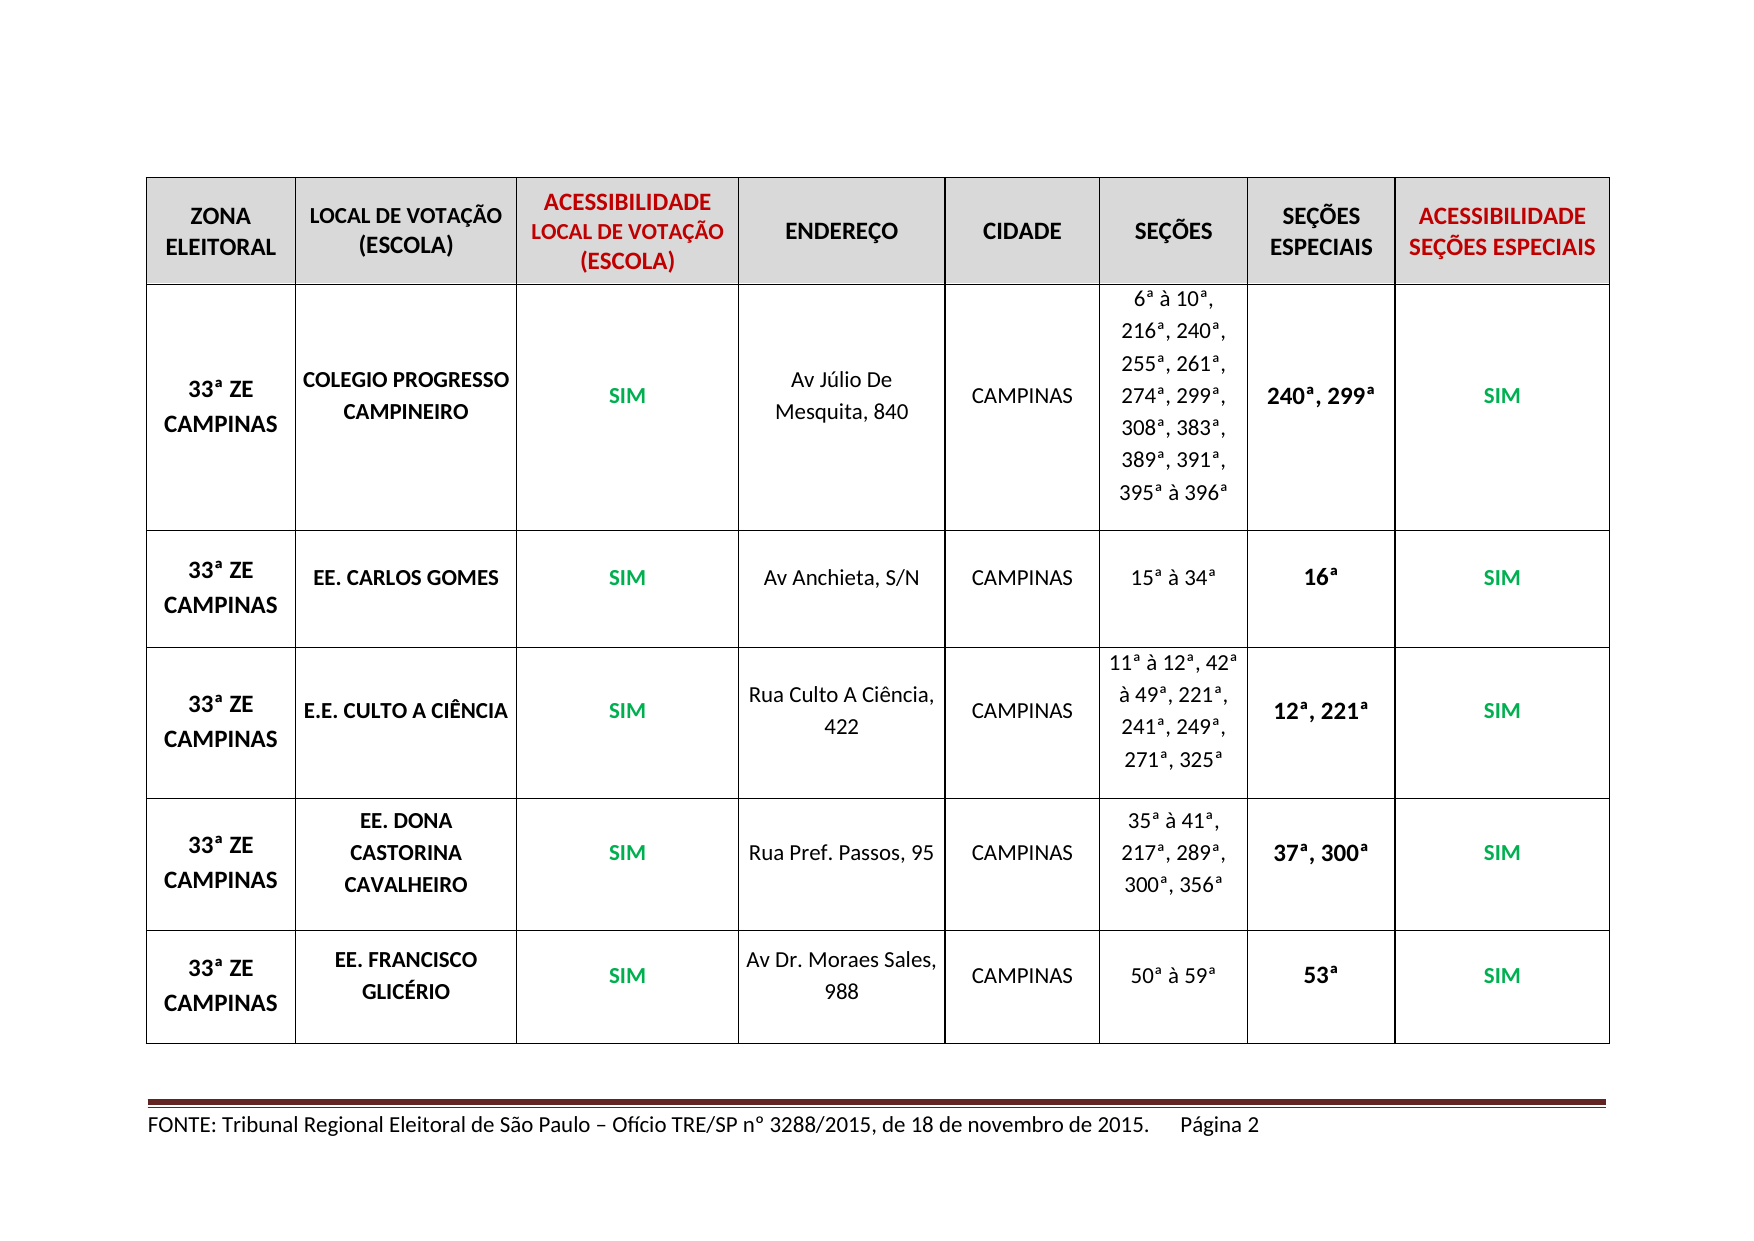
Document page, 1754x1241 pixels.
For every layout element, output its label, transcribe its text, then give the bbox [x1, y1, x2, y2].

table_cell CIDADE [946, 178, 1099, 283]
table_cell 33ª ZE CAMPINAS [147, 799, 295, 930]
table_cell 53ª [1248, 931, 1394, 1043]
table_cell SIM [517, 285, 738, 530]
table_cell 37ª, 300ª [1248, 799, 1394, 930]
table_cell 12ª, 221ª [1248, 648, 1394, 797]
table_cell 33ª ZE CAMPINAS [147, 285, 295, 530]
table_cell ZONA ELEITORAL [147, 178, 295, 283]
table_cell 50ª à 59ª [1100, 931, 1247, 1043]
table_cell EE. FRANCISCO GLICÉRIO [296, 931, 516, 1043]
table_cell 33ª ZE CAMPINAS [147, 648, 295, 797]
table_cell SIM [517, 931, 738, 1043]
table_cell COLEGIO PROGRESSO CAMPINEIRO [296, 285, 516, 530]
table_cell 16ª [1248, 531, 1394, 647]
table_cell Av Anchieta, S/N [739, 531, 944, 647]
table_cell E.E. CULTO A CIÊNCIA [296, 648, 516, 797]
table_cell SIM [1396, 931, 1609, 1043]
table_cell 33ª ZE CAMPINAS [147, 931, 295, 1043]
table_cell SIM [517, 531, 738, 647]
table_cell SEÇÕES [1100, 178, 1247, 283]
table_cell 35ª à 41ª, 217ª, 289ª, 300ª, 356ª [1100, 799, 1247, 930]
table_cell CAMPINAS [946, 531, 1099, 647]
table_cell 15ª à 34ª [1100, 531, 1247, 647]
table_cell 11ª à 12ª, 42ª à 49ª, 221ª, 241ª, 249ª, 271ª, 325ª [1100, 648, 1247, 797]
table_cell SIM [1396, 531, 1609, 647]
table_cell Av Júlio De Mesquita, 840 [739, 285, 944, 530]
table_cell CAMPINAS [946, 285, 1099, 530]
table_cell ENDEREÇO [739, 178, 944, 283]
table_cell EE. DONA CASTORINA CAVALHEIRO [296, 799, 516, 930]
table_cell SIM [517, 799, 738, 930]
table_cell SIM [1396, 285, 1609, 530]
table_cell Rua Culto A Ciência, 422 [739, 648, 944, 797]
table_cell Av Dr. Moraes Sales, 988 [739, 931, 944, 1043]
table_cell CAMPINAS [946, 648, 1099, 797]
table_cell ACESSIBILIDADE SEÇÕES ESPECIAIS [1396, 178, 1609, 283]
table_cell EE. CARLOS GOMES [296, 531, 516, 647]
table_cell Rua Pref. Passos, 95 [739, 799, 944, 930]
table_cell LOCAL DE VOTAÇÃO (ESCOLA) [296, 178, 516, 283]
table_cell SIM [1396, 799, 1609, 930]
table_cell ACESSIBILIDADE LOCAL DE VOTAÇÃO (ESCOLA) [517, 178, 738, 283]
table_cell CAMPINAS [946, 799, 1099, 930]
table_cell SEÇÕES ESPECIAIS [1248, 178, 1394, 283]
table_cell 240ª, 299ª [1248, 285, 1394, 530]
table_cell SIM [517, 648, 738, 797]
table_cell SIM [1396, 648, 1609, 797]
table_cell 33ª ZE CAMPINAS [147, 531, 295, 647]
table_cell CAMPINAS [946, 931, 1099, 1043]
table_cell 6ª à 10ª, 216ª, 240ª, 255ª, 261ª, 274ª, 299ª, 308ª, 383ª, 389ª, 391ª, 395ª à 396ª [1100, 285, 1247, 530]
